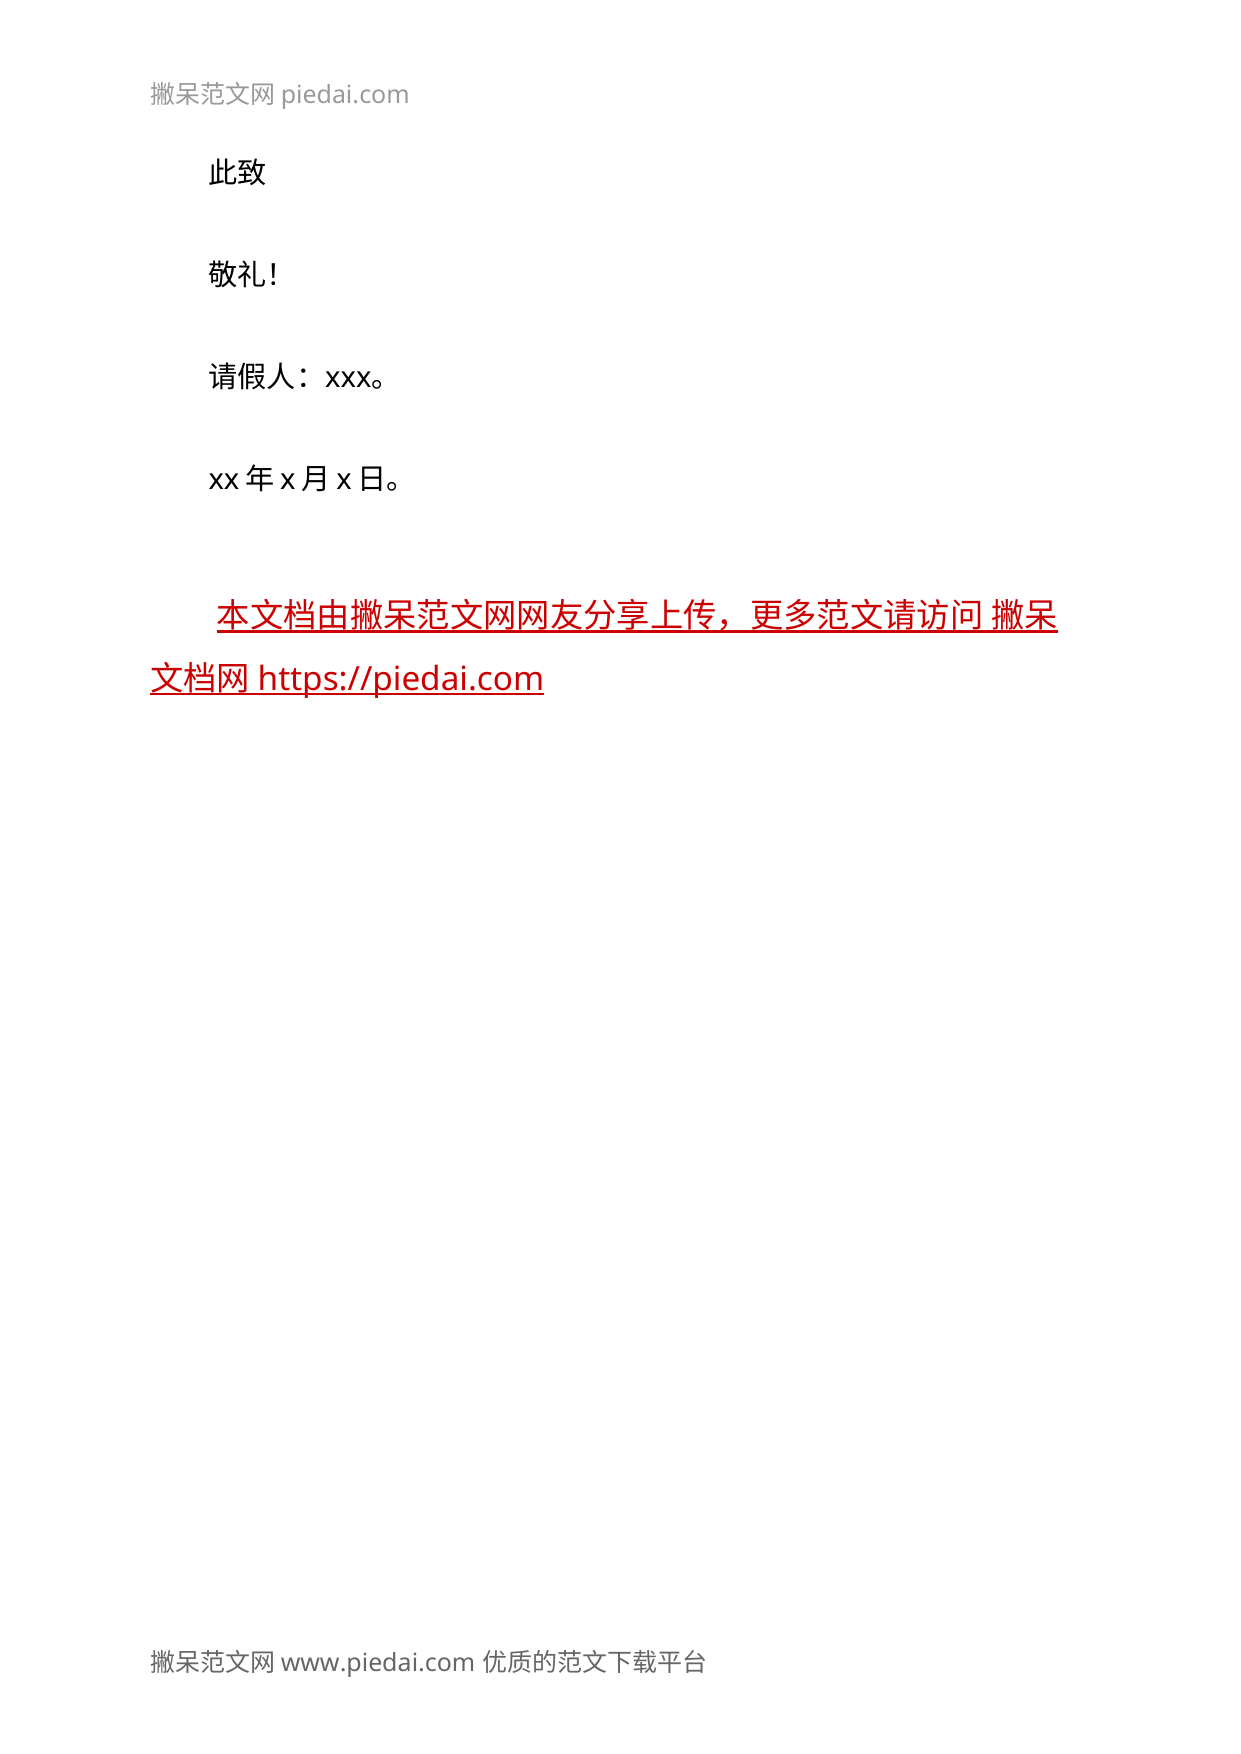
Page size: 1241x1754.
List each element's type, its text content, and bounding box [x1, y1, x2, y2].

text 请假人：xxx。 [150, 353, 1090, 396]
text 此致 [150, 150, 1090, 192]
text 敬礼！ [150, 252, 1090, 294]
text 本文档由撇呆范文网网友分享上传，更多范文请访问 撇呆文档网 https://piedai.com [150, 589, 1090, 700]
text xx年x月x日。 [150, 456, 1090, 498]
